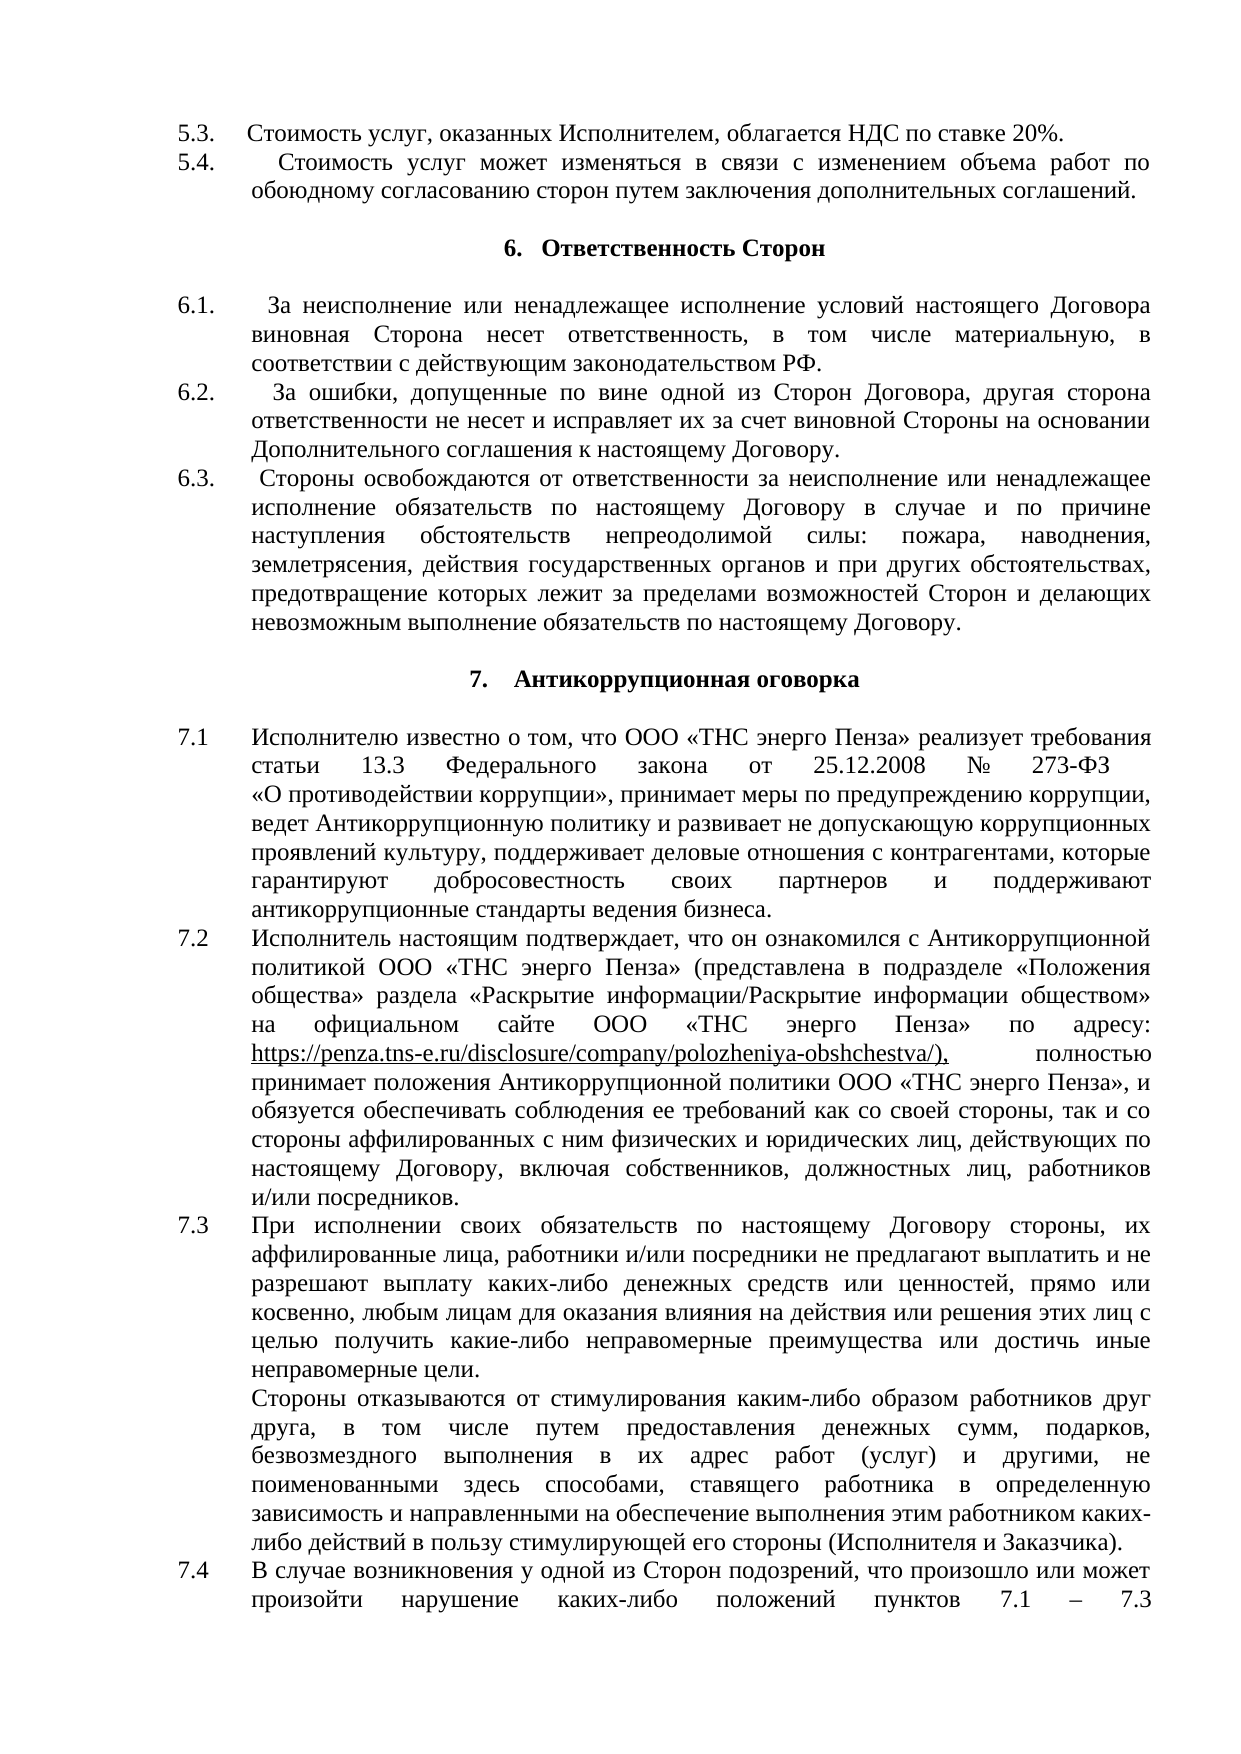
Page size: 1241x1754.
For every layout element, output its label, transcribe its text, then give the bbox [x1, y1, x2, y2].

list За неисполнение или ненадлежащее исполнение условий настоящего Договора виновная Сторона несет ответственность, в том числе материальную, в соответствии с действующим законодательством РФ. [177, 291, 1152, 377]
list Стороны отказываются от стимулирования каким-либо образом работников друг друга, в том числе путем предоставления денежных сумм, подарков, безвозмездного выполнения в их адрес работ (услуг) и другими, не поименованными здесь способами, ставящего работника в определенную зависимость и направленными на обеспечение выполнения этим работником каких-либо действий в пользу стимулирующей его стороны (Исполнителя и Заказчика). [251, 1383, 1152, 1556]
list Антикоррупционная оговорка [177, 664, 1152, 693]
list Ответственность Сторон [177, 233, 1152, 262]
list За ошибки, допущенные по вине одной из Сторон Договора, другая сторона ответственности не несет и исправляет их за счет виновной Стороны на основании Дополнительного соглашения к настоящему Договору. [177, 377, 1152, 463]
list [177, 1556, 1152, 1613]
list Исполнителю известно о том, что ООО «ТНС энерго Пенза» реализует требования статьи 13.3 Федерального закона от 25.12.2008 № 273-ФЗ «О противодействии коррупции», принимает меры по предупреждению коррупции, ведет Антикоррупционную политику и развивает не допускающую коррупционных проявлений культуру, поддерживает деловые отношения с контрагентами, которые гарантируют добросовестность своих партнеров и поддерживают антикоррупционные стандарты ведения бизнеса. [177, 722, 1152, 923]
list При исполнении своих обязательств по настоящему Договору стороны, их аффилированные лица, работники и/или посредники не предлагают выплатить и не разрешают выплату каких-либо денежных средств или ценностей, прямо или косвенно, любым лицам для оказания влияния на действия или решения этих лиц с целью получить какие-либо неправомерные преимущества или достичь иные неправомерные цели. [177, 1211, 1152, 1383]
list Стороны освобождаются от ответственности за неисполнение или ненадлежащее исполнение обязательств по настоящему Договору в случае и по причине наступления обстоятельств непреодолимой силы: пожара, наводнения, землетрясения, действия государственных органов и при других обстоятельствах, предотвращение которых лежит за пределами возможностей Сторон и делающих невозможным выполнение обязательств по настоящему Договору. [177, 463, 1152, 636]
list Стоимость услуг может изменяться в связи с изменением объема работ по обоюдному согласованию сторон путем заключения дополнительных соглашений. [177, 147, 1152, 204]
list Исполнитель настоящим подтверждает, что он ознакомился с Антикоррупционной политикой ООО «ТНС энерго Пенза» (представлена в подразделе «Положения общества» раздела «Раскрытие информации/Раскрытие информации обществом» на официальном сайте ООО «ТНС энерго Пенза» по адресу: https://penza.tns-e.ru/disclosure/company/polozheniya-obshchestva/), полностью принимает положения Антикоррупционной политики ООО «ТНС энерго Пенза», и обязуется обеспечивать соблюдения ее требований как со своей стороны, так и со стороны аффилированных с ним физических и юридических лиц, действующих по настоящему Договору, включая собственников, должностных лиц, работников и/или посредников. [177, 923, 1152, 1211]
list Стоимость услуг, оказанных Исполнителем, облагается НДС по ставке 20%. [177, 118, 1152, 147]
